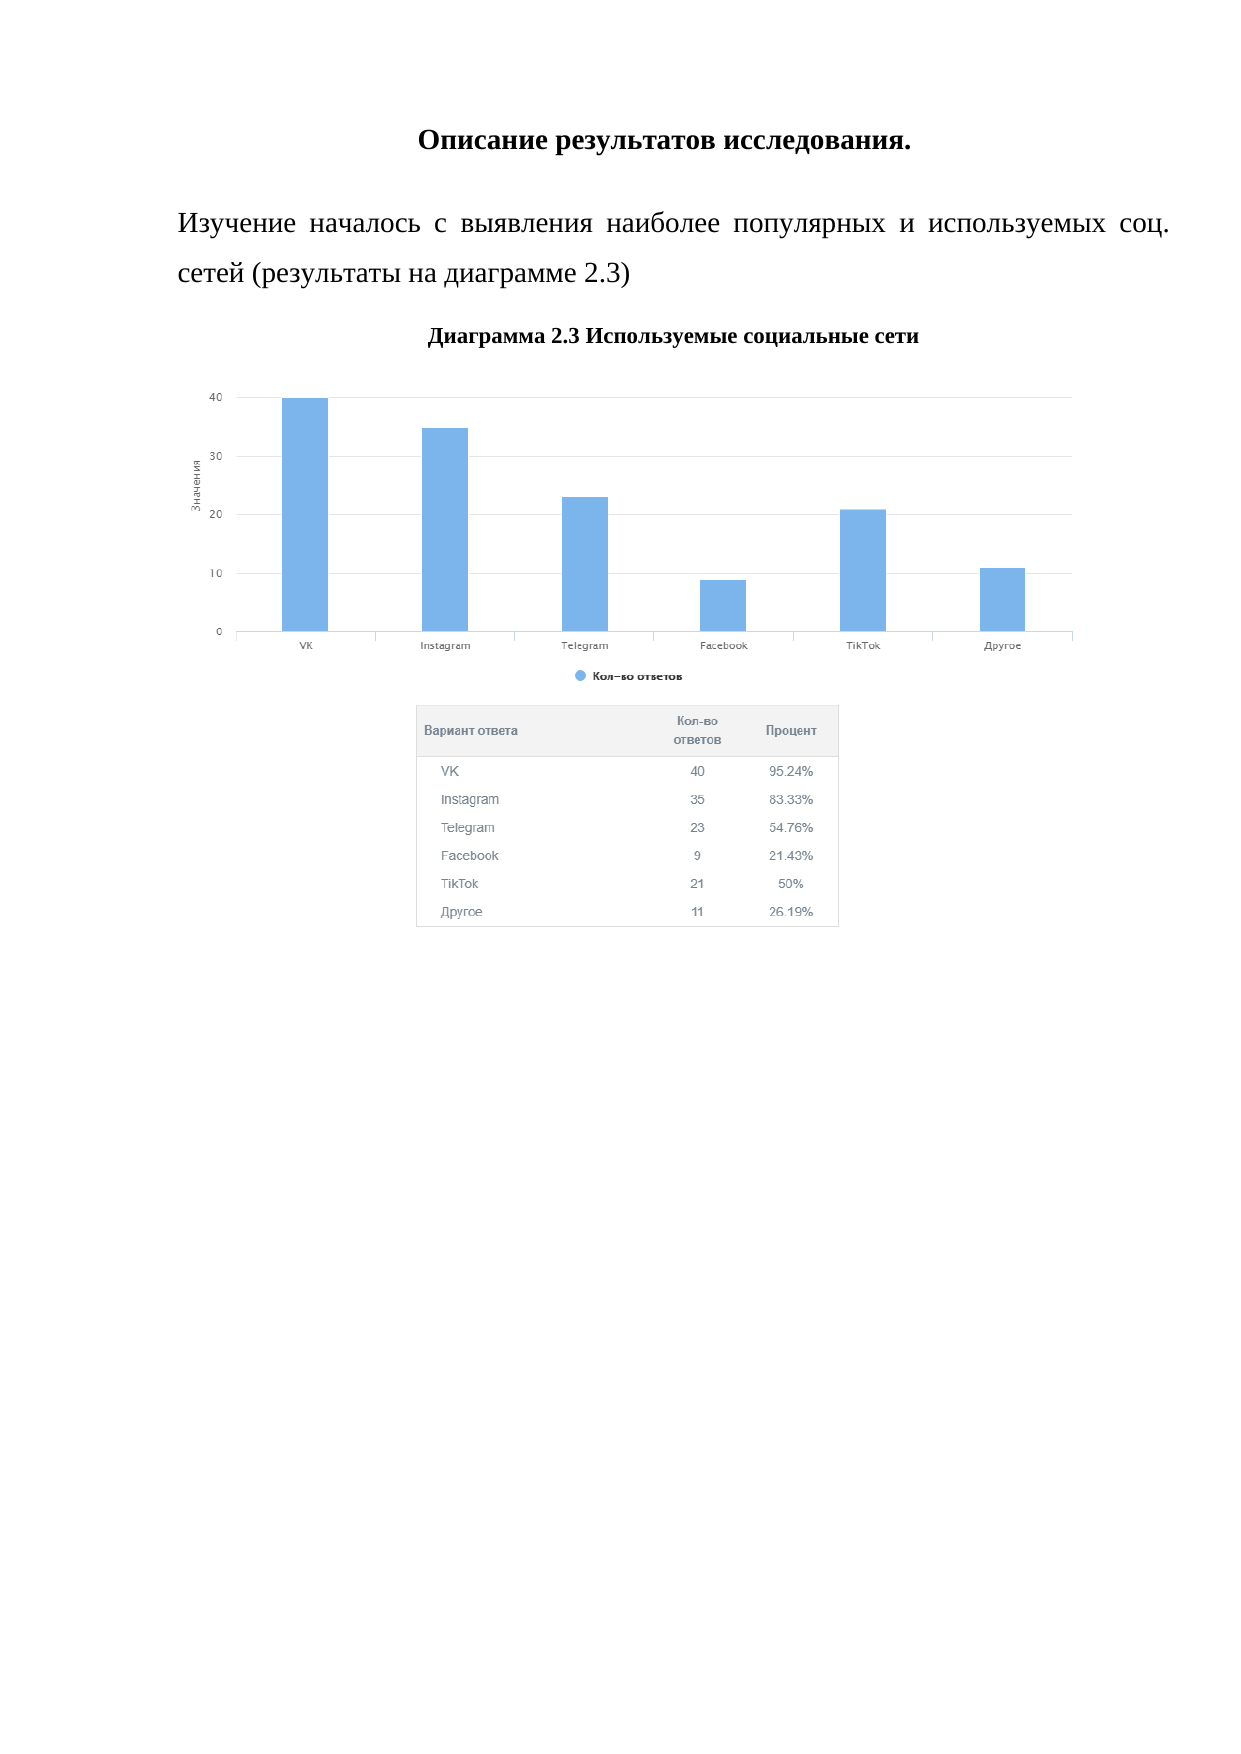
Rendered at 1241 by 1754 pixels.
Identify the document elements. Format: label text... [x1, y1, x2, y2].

subtitle Описание результатов исследования. [177, 122, 1152, 156]
text Диаграмма 2.3 Используемые социальные сети [177, 323, 1171, 399]
text Изучение началось с выявления наиболее популярных и используемых соц. сетей (результаты на диаграмме 2.3) [177, 205, 1171, 289]
picture [177, 389, 1095, 927]
